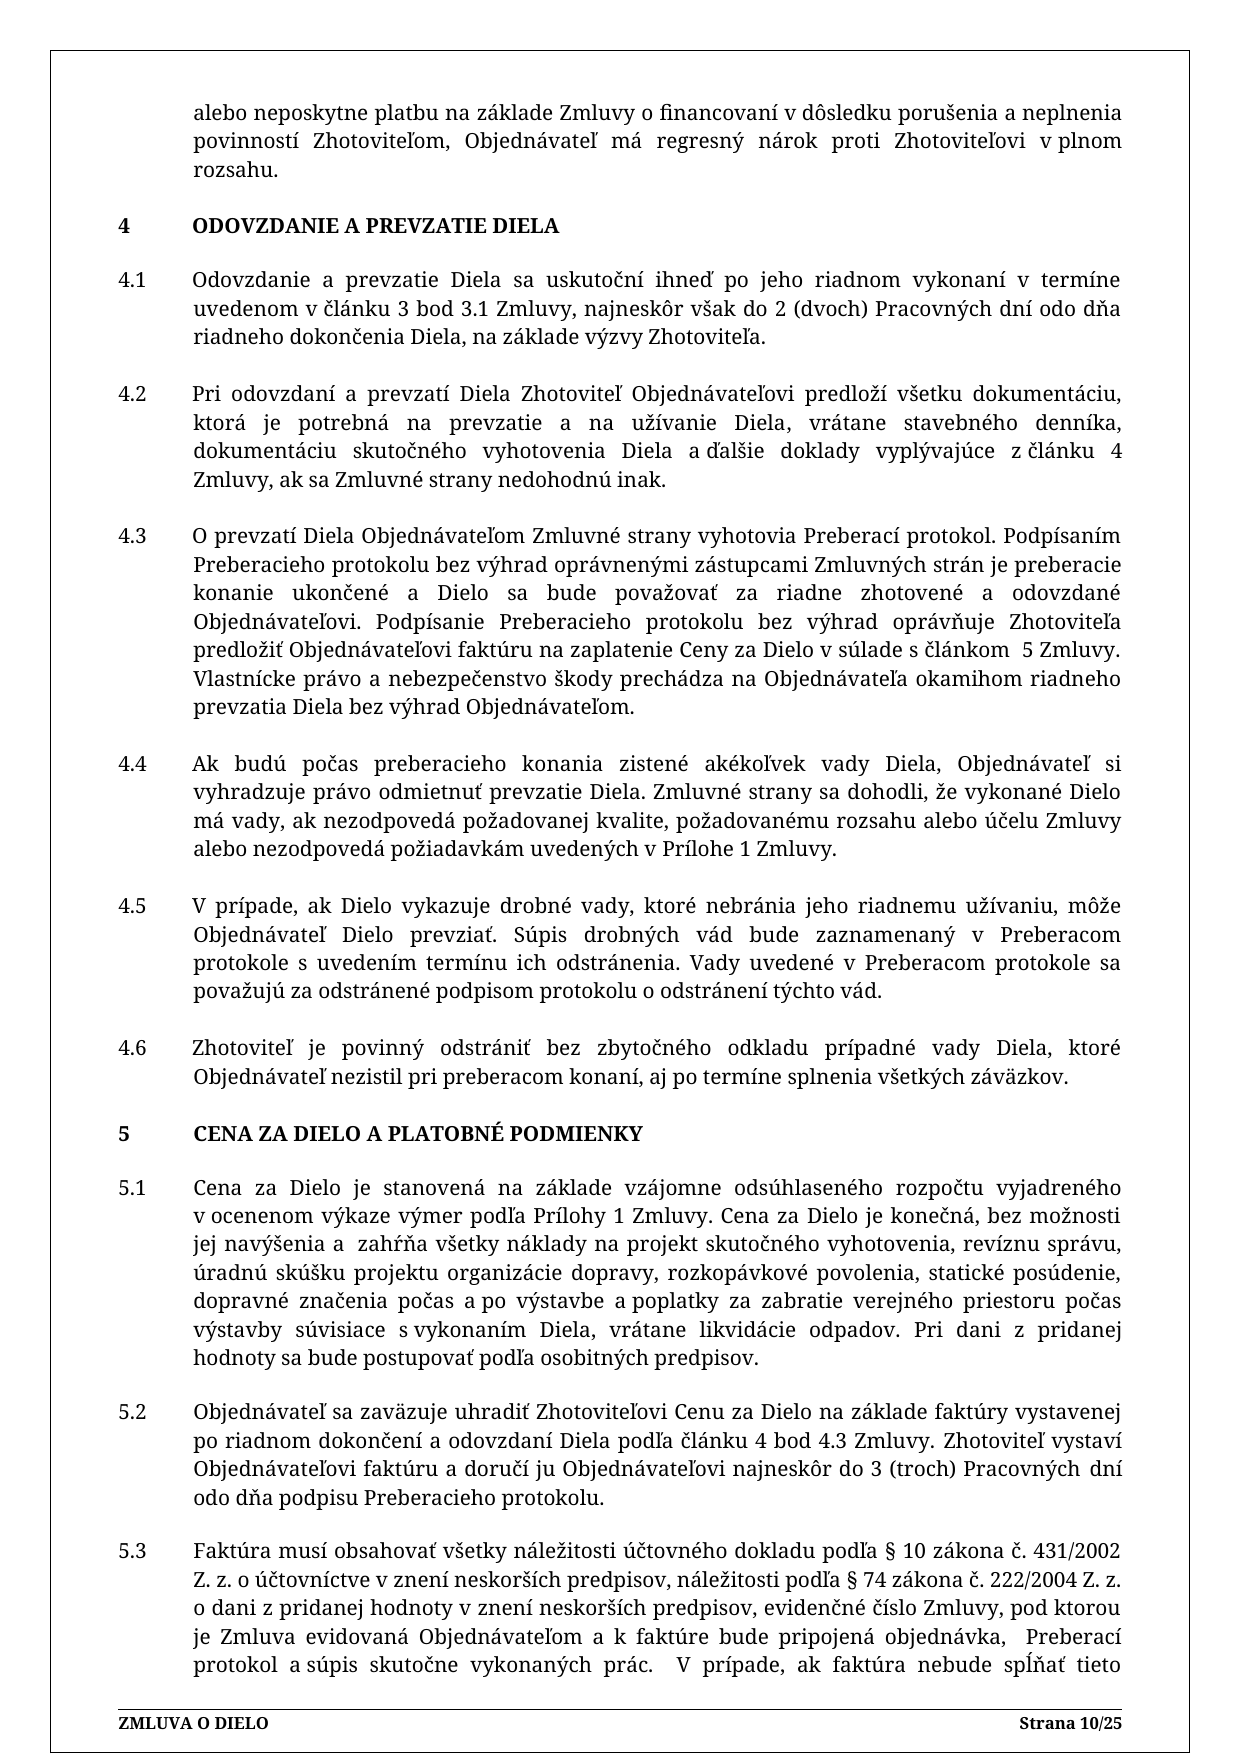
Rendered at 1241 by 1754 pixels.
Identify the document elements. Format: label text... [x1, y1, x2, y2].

list Odovzdanie a prevzatie Diela sa uskutoční ihneď po jeho riadnom vykonaní v termíne uvedenom v článku 3 bod 3.1 Zmluvy, najneskôr však do 2 (dvoch) Pracovných dní odo dňa riadneho dokončenia Diela, na základe výzvy Zhotoviteľa. [118, 266, 1122, 351]
list Cena za Dielo je stanovená na základe vzájomne odsúhlaseného rozpočtu vyjadreného v ocenenom výkaze výmer podľa Prílohy 1 Zmluvy. Cena za Dielo je konečná, bez možnosti jej navýšenia a zahŕňa všetky náklady na projekt skutočného vyhotovenia, revíznu správu, úradnú skúšku projektu organizácie dopravy, rozkopávkové povolenia, statické posúdenie, dopravné značenia počas a po výstavbe a poplatky za zabratie verejného priestoru počas výstavby súvisiace s vykonaním Diela, vrátane likvidácie odpadov. Pri dani z pridanej hodnoty sa bude postupovať podľa osobitných predpisov. [118, 1173, 1122, 1372]
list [118, 1537, 1122, 1679]
list O prevzatí Diela Objednávateľom Zmluvné strany vyhotovia Preberací protokol. Podpísaním Preberacieho protokolu bez výhrad oprávnenými zástupcami Zmluvných strán je preberacie konanie ukončené a Dielo sa bude považovať za riadne zhotovené a odovzdané Objednávateľovi. Podpísanie Preberacieho protokolu bez výhrad oprávňuje Zhotoviteľa predložiť Objednávateľovi faktúru na zaplatenie Ceny za Dielo v súlade s článkom 5 Zmluvy. Vlastnícke právo a nebezpečenstvo škody prechádza na Objednávateľa okamihom riadneho prevzatia Diela bez výhrad Objednávateľom. [118, 522, 1122, 721]
list ODOVZDANIE A PREVZATIE DIELA [103, 212, 1122, 240]
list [118, 98, 1122, 183]
list V prípade, ak Dielo vykazuje drobné vady, ktoré nebránia jeho riadnemu užívaniu, môže Objednávateľ Dielo prevziať. Súpis drobných vád bude zaznamenaný v Preberacom protokole s uvedením termínu ich odstránenia. Vady uvedené v Preberacom protokole sa považujú za odstránené podpisom protokolu o odstránení týchto vád. [118, 891, 1122, 1005]
list Pri odovzdaní a prevzatí Diela Zhotoviteľ Objednávateľovi predloží všetku dokumentáciu, ktorá je potrebná na prevzatie a na užívanie Diela, vrátane stavebného denníka, dokumentáciu skutočného vyhotovenia Diela a ďalšie doklady vyplývajúce z článku 4 Zmluvy, ak sa Zmluvné strany nedohodnú inak. [118, 379, 1122, 493]
list Ak budú počas preberacieho konania zistené akékoľvek vady Diela, Objednávateľ si vyhradzuje právo odmietnuť prevzatie Diela. Zmluvné strany sa dohodli, že vykonané Dielo má vady, ak nezodpovedá požadovanej kvalite, požadovanému rozsahu alebo účelu Zmluvy alebo nezodpovedá požiadavkám uvedených v Prílohe 1 Zmluvy. [118, 749, 1122, 863]
list CENA ZA DIELO A PLATOBNÉ PODMIENKY [103, 1119, 1122, 1147]
list Objednávateľ sa zaväzuje uhradiť Zhotoviteľovi Cenu za Dielo na základe faktúry vystavenej po riadnom dokončení a odovzdaní Diela podľa článku 4 bod 4.3 Zmluvy. Zhotoviteľ vystaví Objednávateľovi faktúru a doručí ju Objednávateľovi najneskôr do 3 (troch) Pracovných dní odo dňa podpisu Preberacieho protokolu. [118, 1397, 1122, 1511]
list Zhotoviteľ je povinný odstrániť bez zbytočného odkladu prípadné vady Diela, ktoré Objednávateľ nezistil pri preberacom konaní, aj po termíne splnenia všetkých záväzkov. [118, 1033, 1122, 1090]
